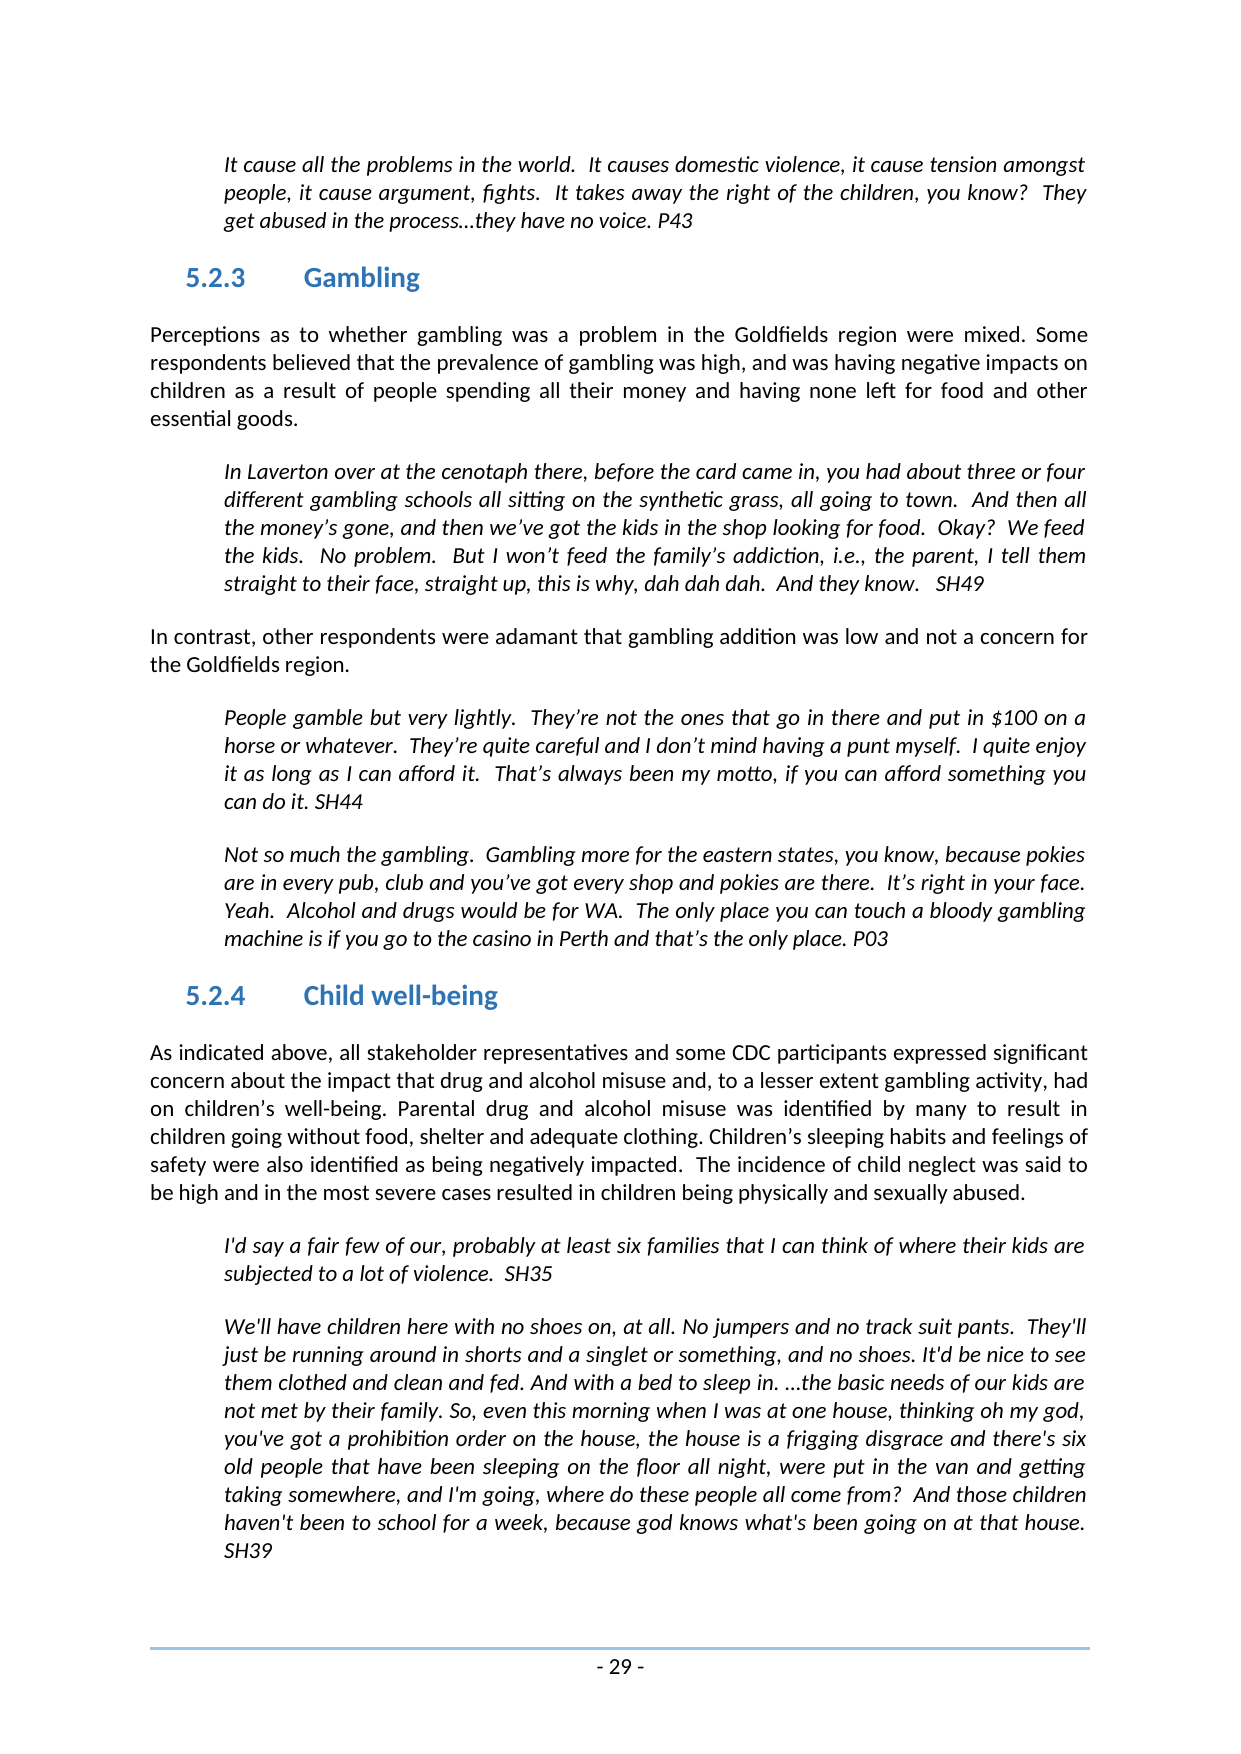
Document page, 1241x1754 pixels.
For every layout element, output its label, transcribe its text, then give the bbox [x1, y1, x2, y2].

subtitle Child well-being [185, 977, 1090, 1013]
text It cause all the problems in the world. It causes domestic violence, it cause tension amongst people, it cause argument, fights. It takes away the right of the children, you know? They get abused in the process…they have no voice. P43 [224, 150, 1090, 234]
text Perceptions as to whether gambling was a problem in the Goldfields region were mixed. Some respondents believed that the prevalence of gambling was high, and was having negative impacts on children as a result of people spending all their money and having none left for food and other essential goods. [150, 320, 1090, 432]
text As indicated above, all stakeholder representatives and some CDC participants expressed significant concern about the impact that drug and alcohol misuse and, to a lesser extent gambling activity, had on children’s well-being. Parental drug and alcohol misuse was identified by many to result in children going without food, shelter and adequate clothing. Children’s sleeping habits and feelings of safety were also identified as being negatively impacted. The incidence of child neglect was said to be high and in the most severe cases resulted in children being physically and sexually abused. [150, 1038, 1090, 1206]
text We'll have children here with no shoes on, at all. No jumpers and no track suit pants. They'll just be running around in shorts and a singlet or something, and no shoes. It'd be nice to see them clothed and clean and fed. And with a bed to sleep in. …the basic needs of our kids are not met by their family. So, even this morning when I was at one house, thinking oh my god, you've got a prohibition order on the house, the house is a frigging disgrace and there's six old people that have been sleeping on the floor all night, were put in the van and getting taking somewhere, and I'm going, where do these people all come from? And those children haven't been to school for a week, because god knows what's been going on at that house. SH39 [224, 1312, 1090, 1564]
text I'd say a fair few of our, probably at least six families that I can think of where their kids are subjected to a lot of violence. SH35 [224, 1231, 1090, 1287]
subtitle Gambling [185, 259, 1090, 295]
text People gamble but very lightly. They’re not the ones that go in there and put in $100 on a horse or whatever. They’re quite careful and I don’t mind having a punt myself. I quite enjoy it as long as I can afford it. That’s always been my motto, if you can afford something you can do it. SH44 [224, 703, 1090, 815]
text In contrast, other respondents were adamant that gambling addition was low and not a concern for the Goldfields region. [150, 622, 1090, 678]
text Not so much the gambling. Gambling more for the eastern states, you know, because pokies are in every pub, club and you’ve got every shop and pokies are there. It’s right in your face. Yeah. Alcohol and drugs would be for WA. The only place you can touch a bloody gambling machine is if you go to the casino in Perth and that’s the only place. P03 [224, 840, 1090, 952]
text In Laverton over at the cenotaph there, before the card came in, you had about three or four different gambling schools all sitting on the synthetic grass, all going to town. And then all the money’s gone, and then we’ve got the kids in the shop looking for food. Okay? We feed the kids. No problem. But I won’t feed the family’s addiction, i.e., the parent, I tell them straight to their face, straight up, this is why, dah dah dah. And they know. SH49 [224, 457, 1090, 597]
